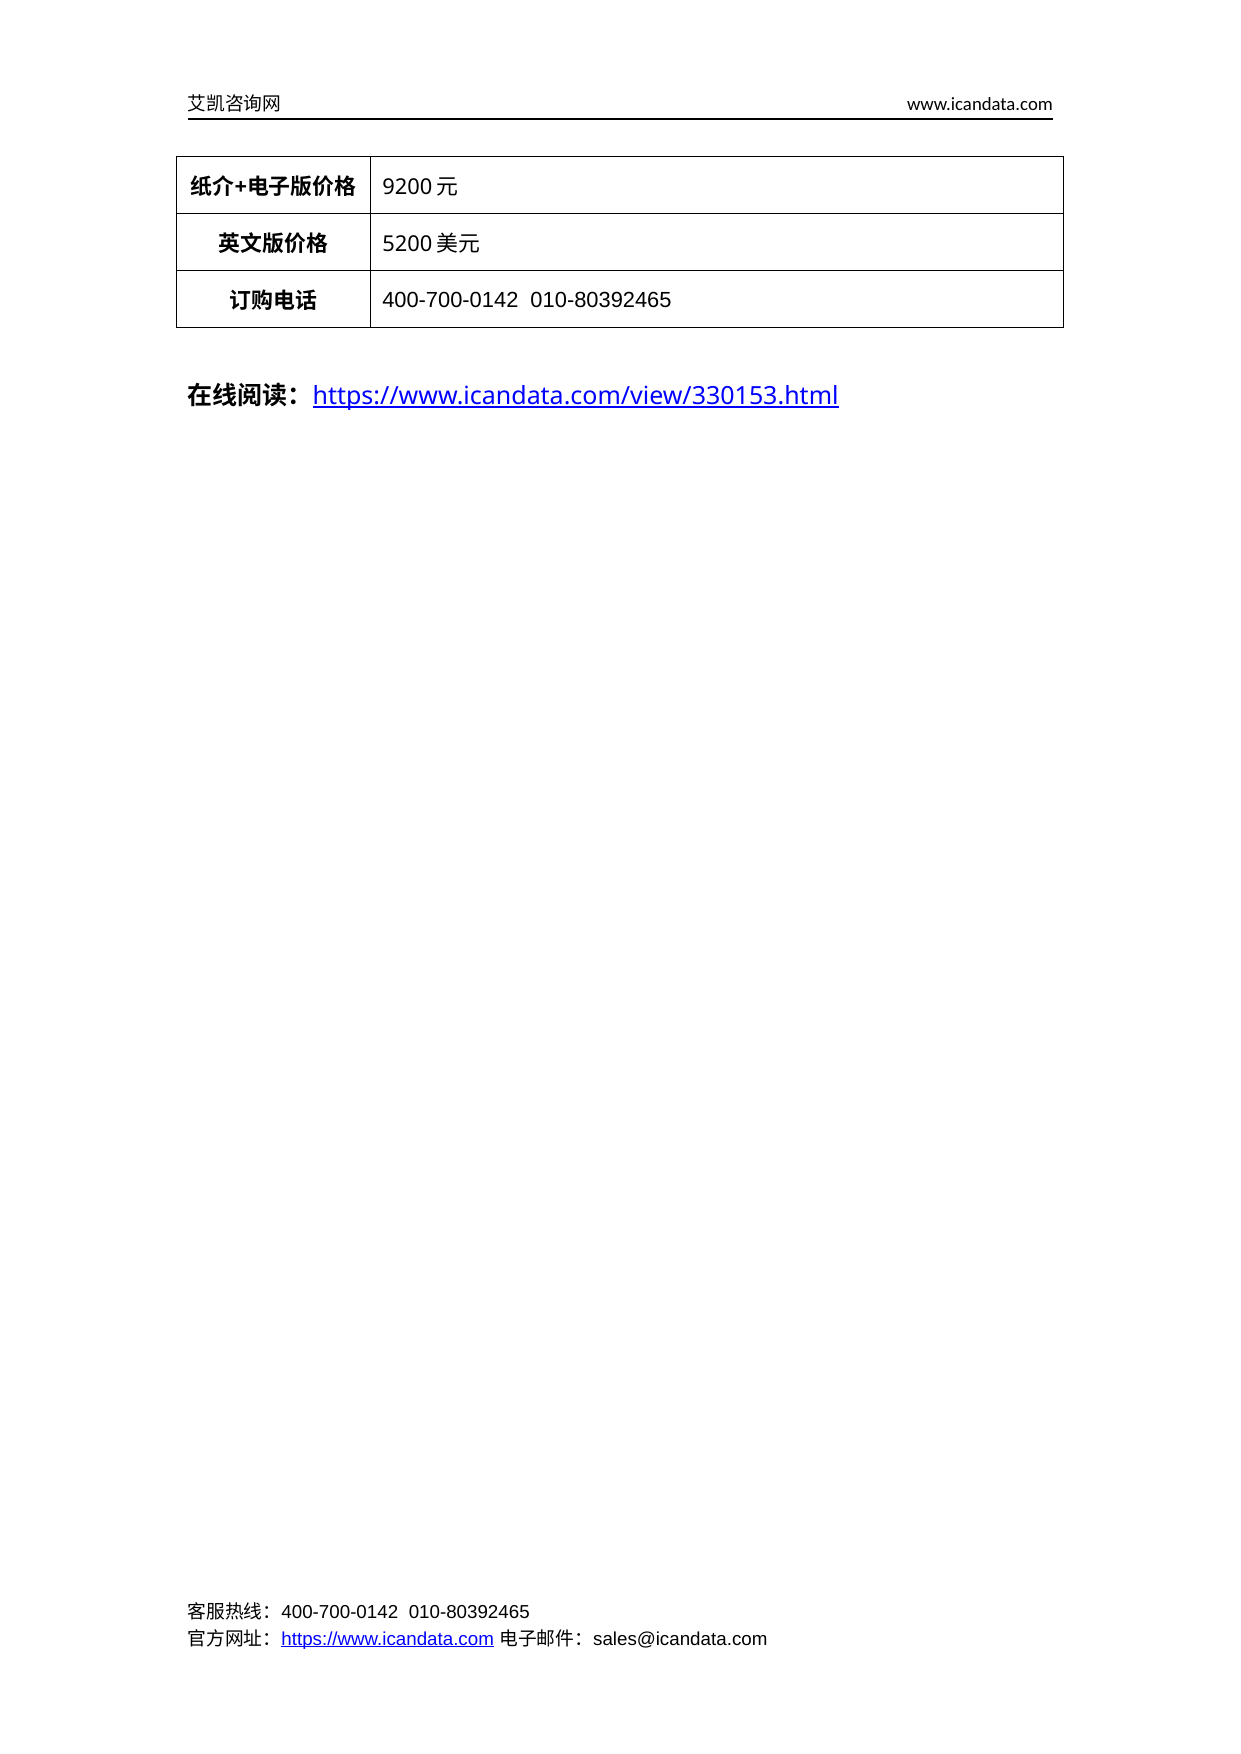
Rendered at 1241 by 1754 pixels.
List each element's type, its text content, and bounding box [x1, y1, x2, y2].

table_cell 英文版价格 [177, 214, 370, 270]
table_cell 纸介+电子版价格 [177, 157, 370, 213]
text 在线阅读：https://www.icandata.com/view/330153.html [187, 361, 1053, 426]
table_cell 9200元 [371, 157, 1063, 213]
table_cell 订购电话 [177, 271, 370, 327]
table_cell 400-700-0142 010-80392465 [371, 271, 1063, 327]
table_cell 5200美元 [371, 214, 1063, 270]
